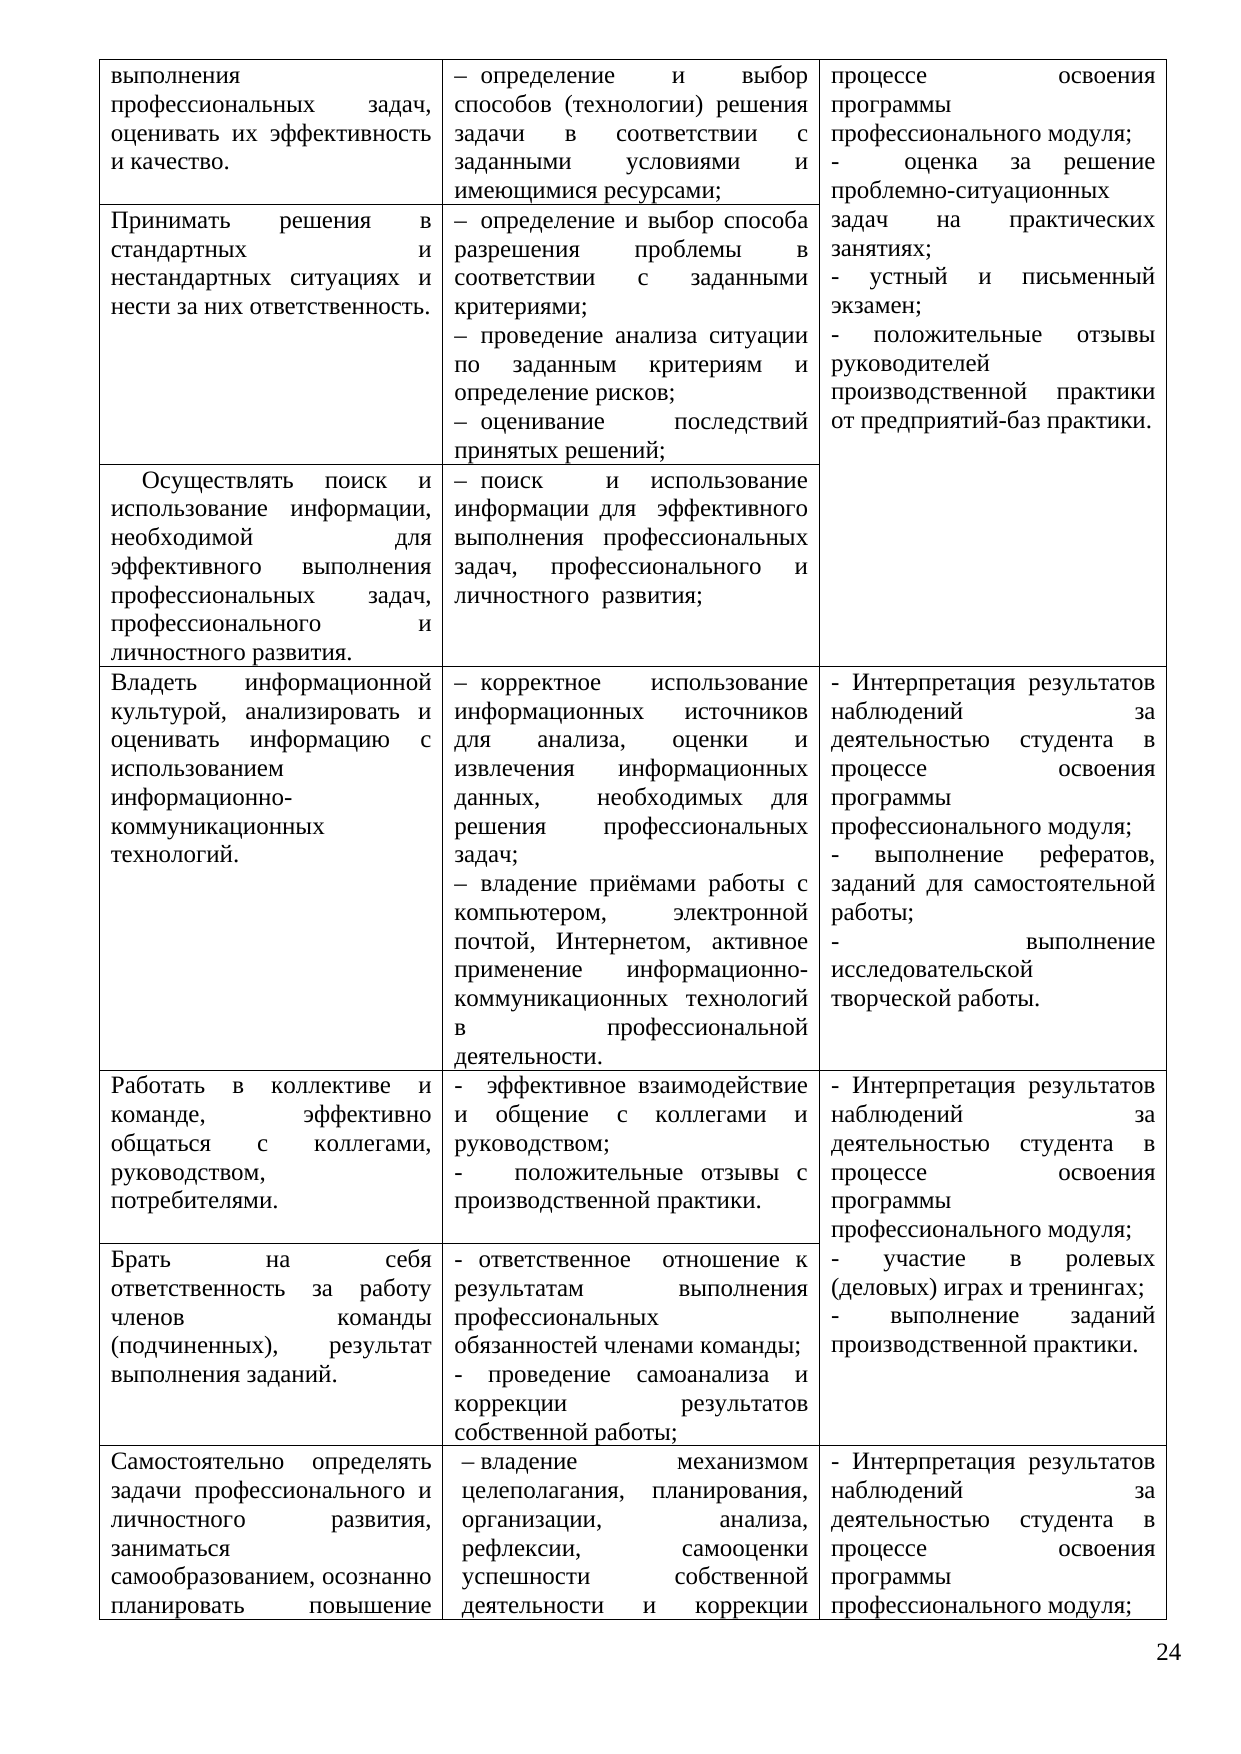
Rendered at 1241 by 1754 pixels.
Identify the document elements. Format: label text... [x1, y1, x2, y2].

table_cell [820, 60, 1166, 666]
table_cell Владеть информационной культурой, анализировать и оценивать информацию с использованием информационно-коммуникационных технологий. [100, 667, 442, 1069]
table_cell корректное использование информационных источников для анализа, оценки и извлечения информационных данных, необходимых для решения профессиональных задач; владение приёмами работы с компьютером, электронной почтой, Интернетом, активное применение информационно-коммуникационных технологий в профессиональной деятельности. [443, 667, 819, 1069]
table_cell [100, 60, 442, 204]
table_cell Принимать решения в стандартных и нестандартных ситуациях и нести за них ответственность. [100, 205, 442, 464]
table_cell поиск и использование информации для эффективного выполнения профессиональных задач, профессионального и личностного развития; [443, 465, 819, 666]
table_cell - Интерпретация результатов наблюдений за деятельностью студента в процессе освоения программы профессионального модуля; - участие в ролевых (деловых) играх и тренингах; - выполнение заданий производственной практики. [820, 1071, 1166, 1445]
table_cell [820, 1446, 1166, 1619]
table_cell Осуществлять поиск и использование информации, необходимой для эффективного выполнения профессиональных задач, профессионального и личностного развития. [100, 465, 442, 666]
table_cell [100, 1446, 442, 1619]
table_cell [443, 60, 819, 204]
table_cell - Интерпретация результатов наблюдений за деятельностью студента в процессе освоения программы профессионального модуля; - выполнение рефератов, заданий для самостоятельной работы; - выполнение исследовательской творческой работы. [820, 667, 1166, 1069]
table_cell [443, 1446, 819, 1619]
table_cell определение и выбор способа разрешения проблемы в соответствии с заданными критериями; проведение анализа ситуации по заданным критериям и определение рисков; оценивание последствий принятых решений; [443, 205, 819, 464]
table_cell Работать в коллективе и команде, эффективно общаться с коллегами, руководством, потребителями. [100, 1071, 442, 1243]
table_cell - эффективное взаимодействие и общение с коллегами и руководством; - положительные отзывы с производственной практики. [443, 1071, 819, 1243]
table_cell - ответственное отношение к результатам выполнения профессиональных обязанностей членами команды; - проведение самоанализа и коррекции результатов собственной работы; [443, 1244, 819, 1445]
table_cell Брать на себя ответственность за работу членов команды (подчиненных), результат выполнения заданий. [100, 1244, 442, 1445]
